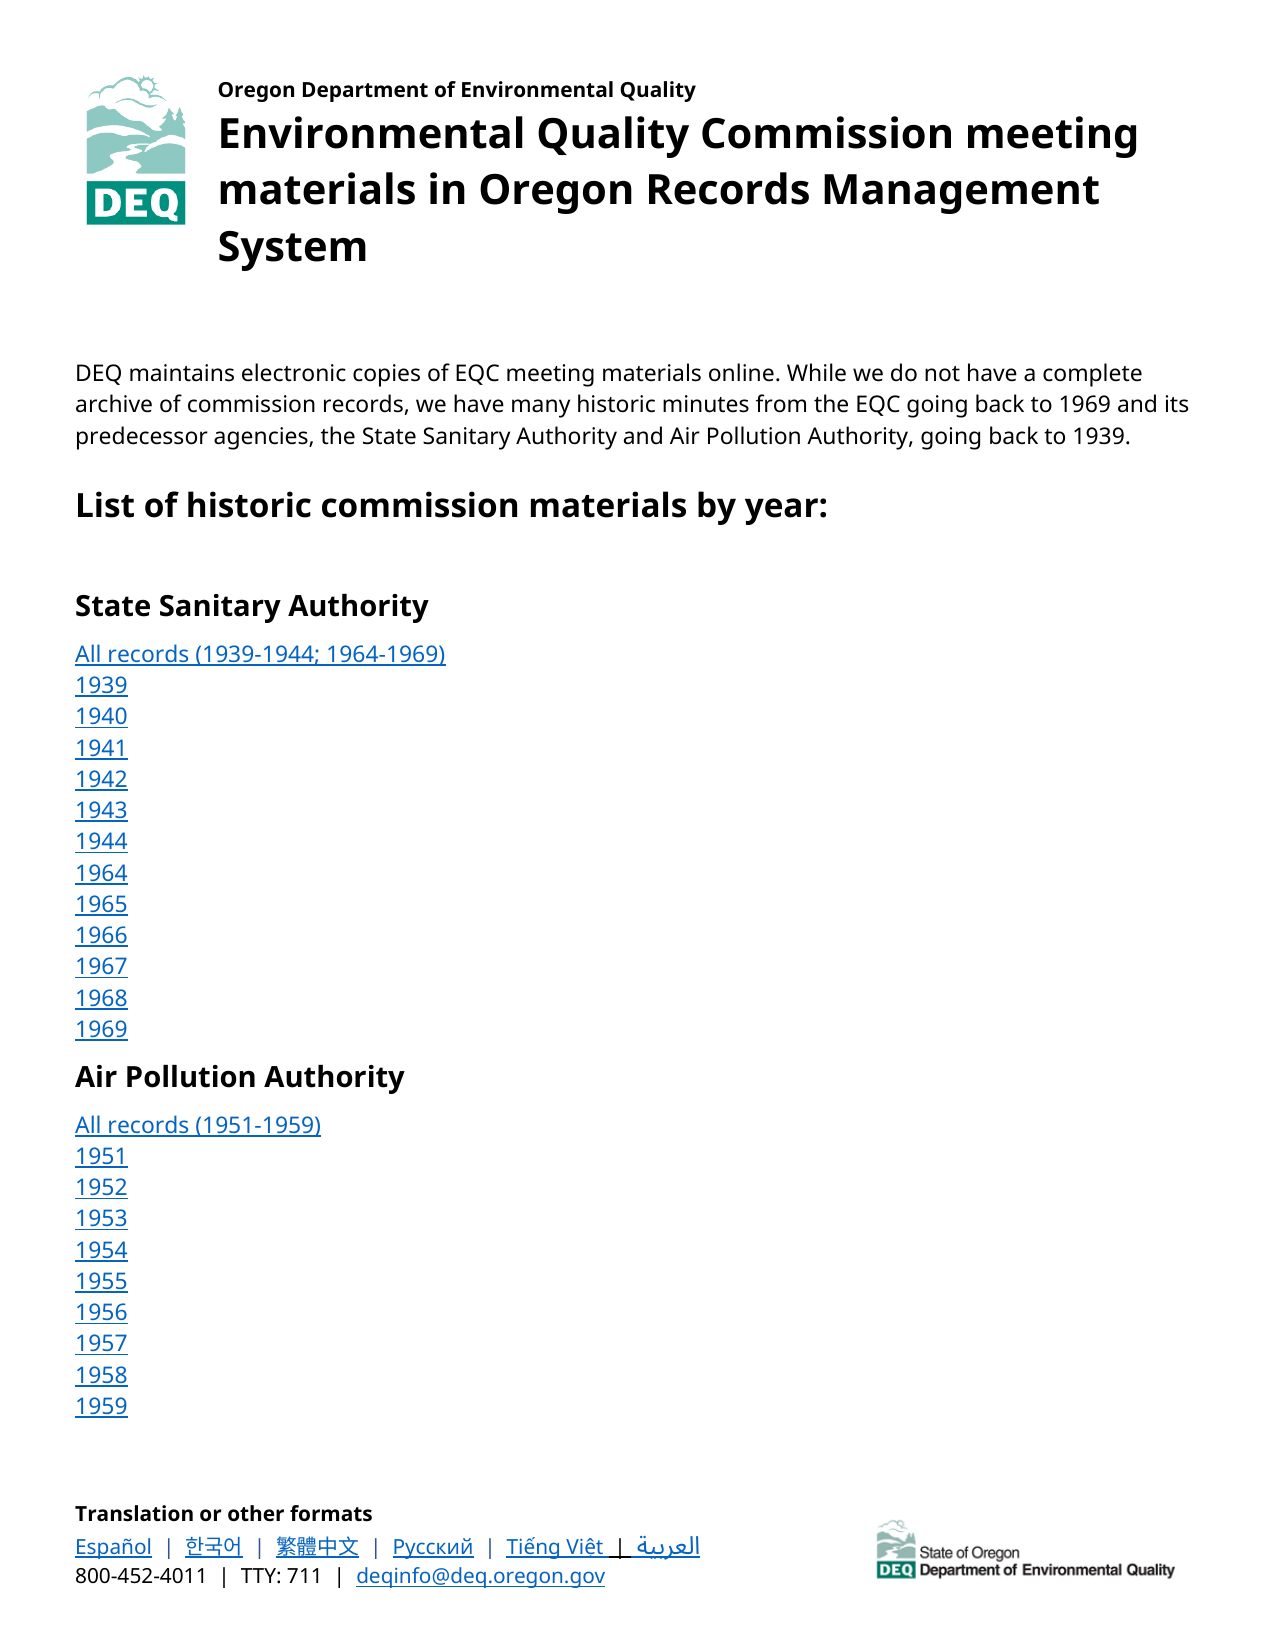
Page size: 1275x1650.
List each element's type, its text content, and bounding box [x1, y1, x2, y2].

text 1953 [75, 1202, 1200, 1234]
text All records (1951-1959) [75, 1109, 1200, 1140]
text 1956 [75, 1296, 1200, 1327]
text 1951 [75, 1140, 1200, 1171]
text 1969 [75, 1013, 1200, 1044]
text 1959 [75, 1390, 1200, 1421]
text 1967 [75, 950, 1200, 981]
text All records (1939-1944; 1964-1969) [75, 638, 1200, 669]
text 1957 [75, 1327, 1200, 1359]
table_header [75, 75, 206, 326]
subtitle Air Pollution Authority [75, 1056, 1200, 1096]
table_header Oregon Department of Environmental Quality [206, 75, 1200, 103]
text 1964 [75, 856, 1200, 888]
text 1966 [75, 919, 1200, 950]
text 1965 [75, 888, 1200, 919]
text 1940 [75, 700, 1200, 731]
text 1942 [75, 763, 1200, 794]
table_cell Environmental Quality Commission meeting materials in Oregon Records Management System [206, 104, 1200, 326]
text 1952 [75, 1171, 1200, 1202]
subtitle State Sanitary Authority [75, 586, 1200, 625]
text DEQ maintains electronic copies of EQC meeting materials online. While we do not have a complete archive of commission records, we have many historic minutes from the EQC going back to 1969 and its predecessor agencies, the State Sanitary Authority and Air Pollution Authority, going back to 1939. [75, 357, 1200, 451]
text 1941 [75, 731, 1200, 763]
text 1954 [75, 1234, 1200, 1265]
picture [86, 75, 186, 225]
text 1939 [75, 669, 1200, 700]
picture [871, 1511, 1178, 1584]
text 1955 [75, 1265, 1200, 1296]
text 1944 [75, 825, 1200, 856]
text 1958 [75, 1359, 1200, 1390]
text 1943 [75, 794, 1200, 825]
text List of historic commission materials by year: [75, 482, 1200, 528]
text 1968 [75, 981, 1200, 1013]
